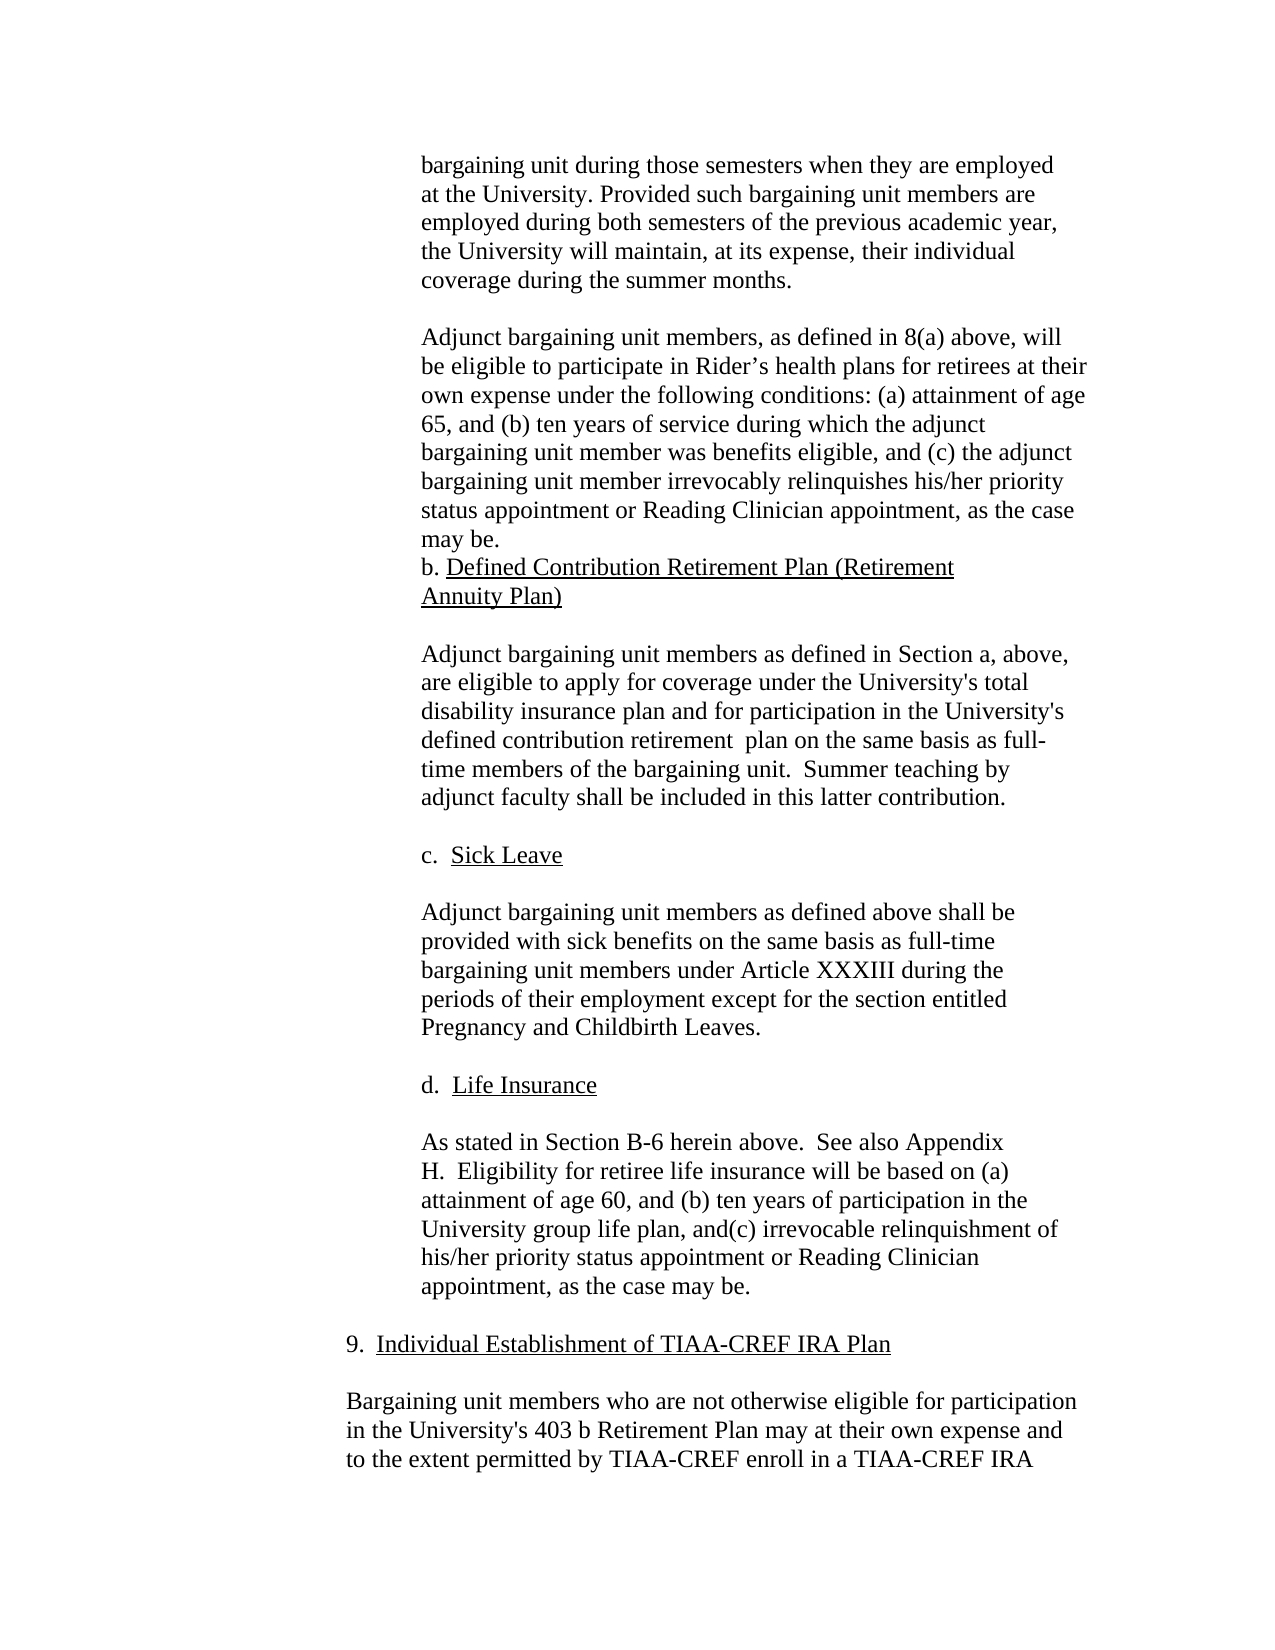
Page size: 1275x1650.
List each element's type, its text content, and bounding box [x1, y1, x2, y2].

list Defined Contribution Retirement Plan (Retirement Annuity Plan) [421, 552, 1012, 610]
text 9. Individual Establishment of TIAA-CREF IRA Plan [346, 1329, 1125, 1357]
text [346, 1386, 1084, 1472]
text Adjunct bargaining unit members as defined in Section a, above, are eligible to apply for coverage under the University's total disability insurance plan and for participation in the University's defined contribution retirement plan on the same basis as full-time members of the bargaining unit. Summer teaching by adjunct faculty shall be included in this latter contribution. [421, 639, 1078, 811]
list Sick Leave [421, 840, 1125, 869]
text As stated in Section B-6 herein above. See also Appendix [421, 1127, 1125, 1156]
text Adjunct bargaining unit members, as defined in 8(a) above, will be eligible to participate in Rider’s health plans for retirees at their own expense under the following conditions: (a) attainment of age 65, and (b) ten years of service during which the adjunct bargaining unit member was benefits eligible, and (c) the adjunct bargaining unit member irrevocably relinquishes his/her priority status appointment or Reading Clinician appointment, as the case may be. [421, 322, 1087, 552]
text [421, 150, 1072, 294]
list Life Insurance [421, 1070, 1125, 1099]
text Adjunct bargaining unit members as defined above shall be provided with sick benefits on the same basis as full-time bargaining unit members under Article XXXIII during the periods of their employment except for the section entitled Pregnancy and Childbirth Leaves. [421, 897, 1078, 1041]
text H. Eligibility for retiree life insurance will be based on (a) attainment of age 60, and (b) ten years of participation in the University group life plan, and(c) irrevocable relinquishment of his/her priority status appointment or Reading Clinician appointment, as the case may be. [421, 1156, 1086, 1300]
